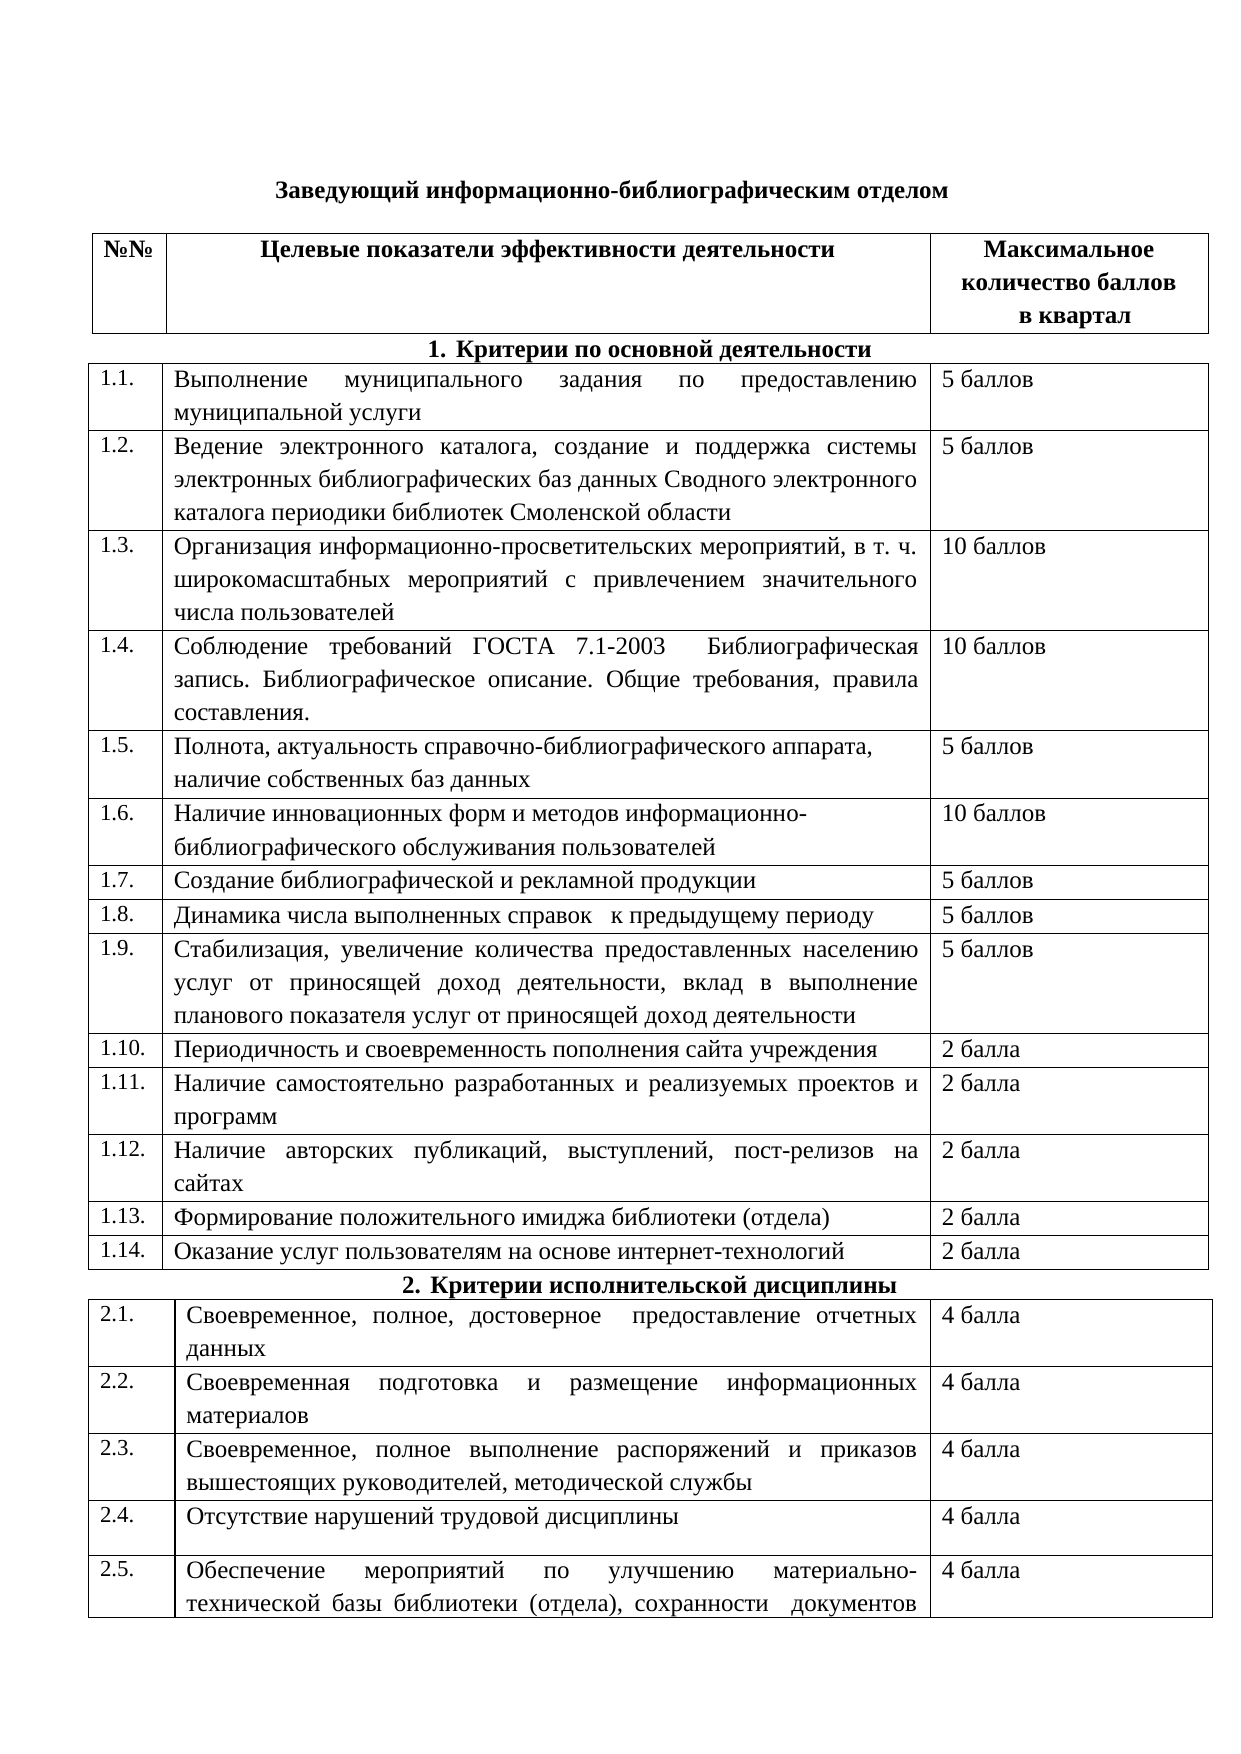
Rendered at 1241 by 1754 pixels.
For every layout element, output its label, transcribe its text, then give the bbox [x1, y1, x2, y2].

table_cell 2 балла [931, 1202, 1208, 1235]
table_cell 2 балла [931, 1135, 1208, 1201]
table_cell 4 балла [931, 1367, 1212, 1433]
table_cell 2.4. [89, 1501, 174, 1554]
table_cell 5 баллов [931, 934, 1208, 1033]
table_cell 2.5. [89, 1556, 174, 1617]
table_cell Динамика числа выполненных справок к предыдущему периоду [163, 900, 930, 933]
table_cell 10 баллов [931, 799, 1208, 864]
table_cell 1.5. [89, 731, 162, 797]
table_cell 1.10. [89, 1034, 162, 1067]
table_cell 1.13. [89, 1202, 162, 1235]
table_header 5 баллов [931, 364, 1208, 430]
table_cell 4 балла [931, 1556, 1212, 1617]
table_cell 2.3. [89, 1434, 174, 1500]
table_cell 4 балла [931, 1501, 1212, 1554]
table_cell Создание библиографической и рекламной продукции [163, 866, 930, 899]
table_cell 2 балла [931, 1034, 1208, 1067]
table_cell Соблюдение требований ГОСТА 7.1-2003 Библиографическая запись. Библиографическое описание. Общие требования, правила составления. [163, 631, 930, 730]
table_cell 1.11. [89, 1068, 162, 1134]
table_header Выполнение муниципального задания по предоставлению муниципальной услуги [163, 364, 930, 430]
table_cell 5 баллов [931, 431, 1208, 530]
table_cell Своевременная подготовка и размещение информационных материалов [176, 1367, 930, 1433]
table_cell 4 балла [931, 1434, 1212, 1500]
table_cell Периодичность и своевременность пополнения сайта учреждения [163, 1034, 930, 1067]
table_cell 2 балла [931, 1068, 1208, 1134]
table_cell 10 баллов [931, 531, 1208, 630]
table_cell Формирование положительного имиджа библиотеки (отдела) [163, 1202, 930, 1235]
table_cell Наличие авторских публикаций, выступлений, пост-релизов на сайтах [163, 1135, 930, 1201]
table_cell 1.4. [89, 631, 162, 730]
text Заведующий информационно-библиографическим отделом [74, 176, 1150, 204]
table_cell 1.14. [89, 1236, 162, 1269]
table_header Максимальное количество баллов в квартал [931, 234, 1208, 333]
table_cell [176, 1556, 930, 1617]
table_cell Оказание услуг пользователям на основе интернет-технологий [163, 1236, 930, 1269]
table_header 4 балла [931, 1300, 1212, 1366]
table_header 2.1. [89, 1300, 174, 1366]
table_cell Своевременное, полное выполнение распоряжений и приказов вышестоящих руководителей, методической службы [176, 1434, 930, 1500]
table_cell 1.2. [89, 431, 162, 530]
table_header Своевременное, полное, достоверное предоставление отчетных данных [176, 1300, 930, 1366]
table_cell 5 баллов [931, 900, 1208, 933]
table_cell 1.6. [89, 799, 162, 864]
table_cell Организация информационно-просветительских мероприятий, в т. ч. широкомасштабных мероприятий с привлечением значительного числа пользователей [163, 531, 930, 630]
table_header 1.1. [89, 364, 162, 430]
table_cell 5 баллов [931, 731, 1208, 797]
table_cell Ведение электронного каталога, создание и поддержка системы электронных библиографических баз данных Сводного электронного каталога периодики библиотек Смоленской области [163, 431, 930, 530]
table_header Целевые показатели эффективности деятельности [167, 234, 930, 333]
table_cell Стабилизация, увеличение количества предоставленных населению услуг от приносящей доход деятельности, вклад в выполнение планового показателя услуг от приносящей доход деятельности [163, 934, 930, 1033]
table_cell 1.9. [89, 934, 162, 1033]
table_cell 2 балла [931, 1236, 1208, 1269]
table_cell 1.7. [89, 866, 162, 899]
table_cell Наличие инновационных форм и методов информационно-библиографического обслуживания пользователей [163, 799, 930, 864]
table_cell Отсутствие нарушений трудовой дисциплины [176, 1501, 930, 1554]
table_header №№ [93, 234, 166, 333]
list Критерии исполнительской дисциплины [149, 1270, 1150, 1299]
table_cell 1.12. [89, 1135, 162, 1201]
table_cell 10 баллов [931, 631, 1208, 730]
table_cell 1.8. [89, 900, 162, 933]
table_cell 2.2. [89, 1367, 174, 1433]
list Критерии по основной деятельности [149, 334, 1150, 363]
table_cell Наличие самостоятельно разработанных и реализуемых проектов и программ [163, 1068, 930, 1134]
table_cell 5 баллов [931, 866, 1208, 899]
table_cell Полнота, актуальность справочно-библиографического аппарата, наличие собственных баз данных [163, 731, 930, 797]
table_cell 1.3. [89, 531, 162, 630]
